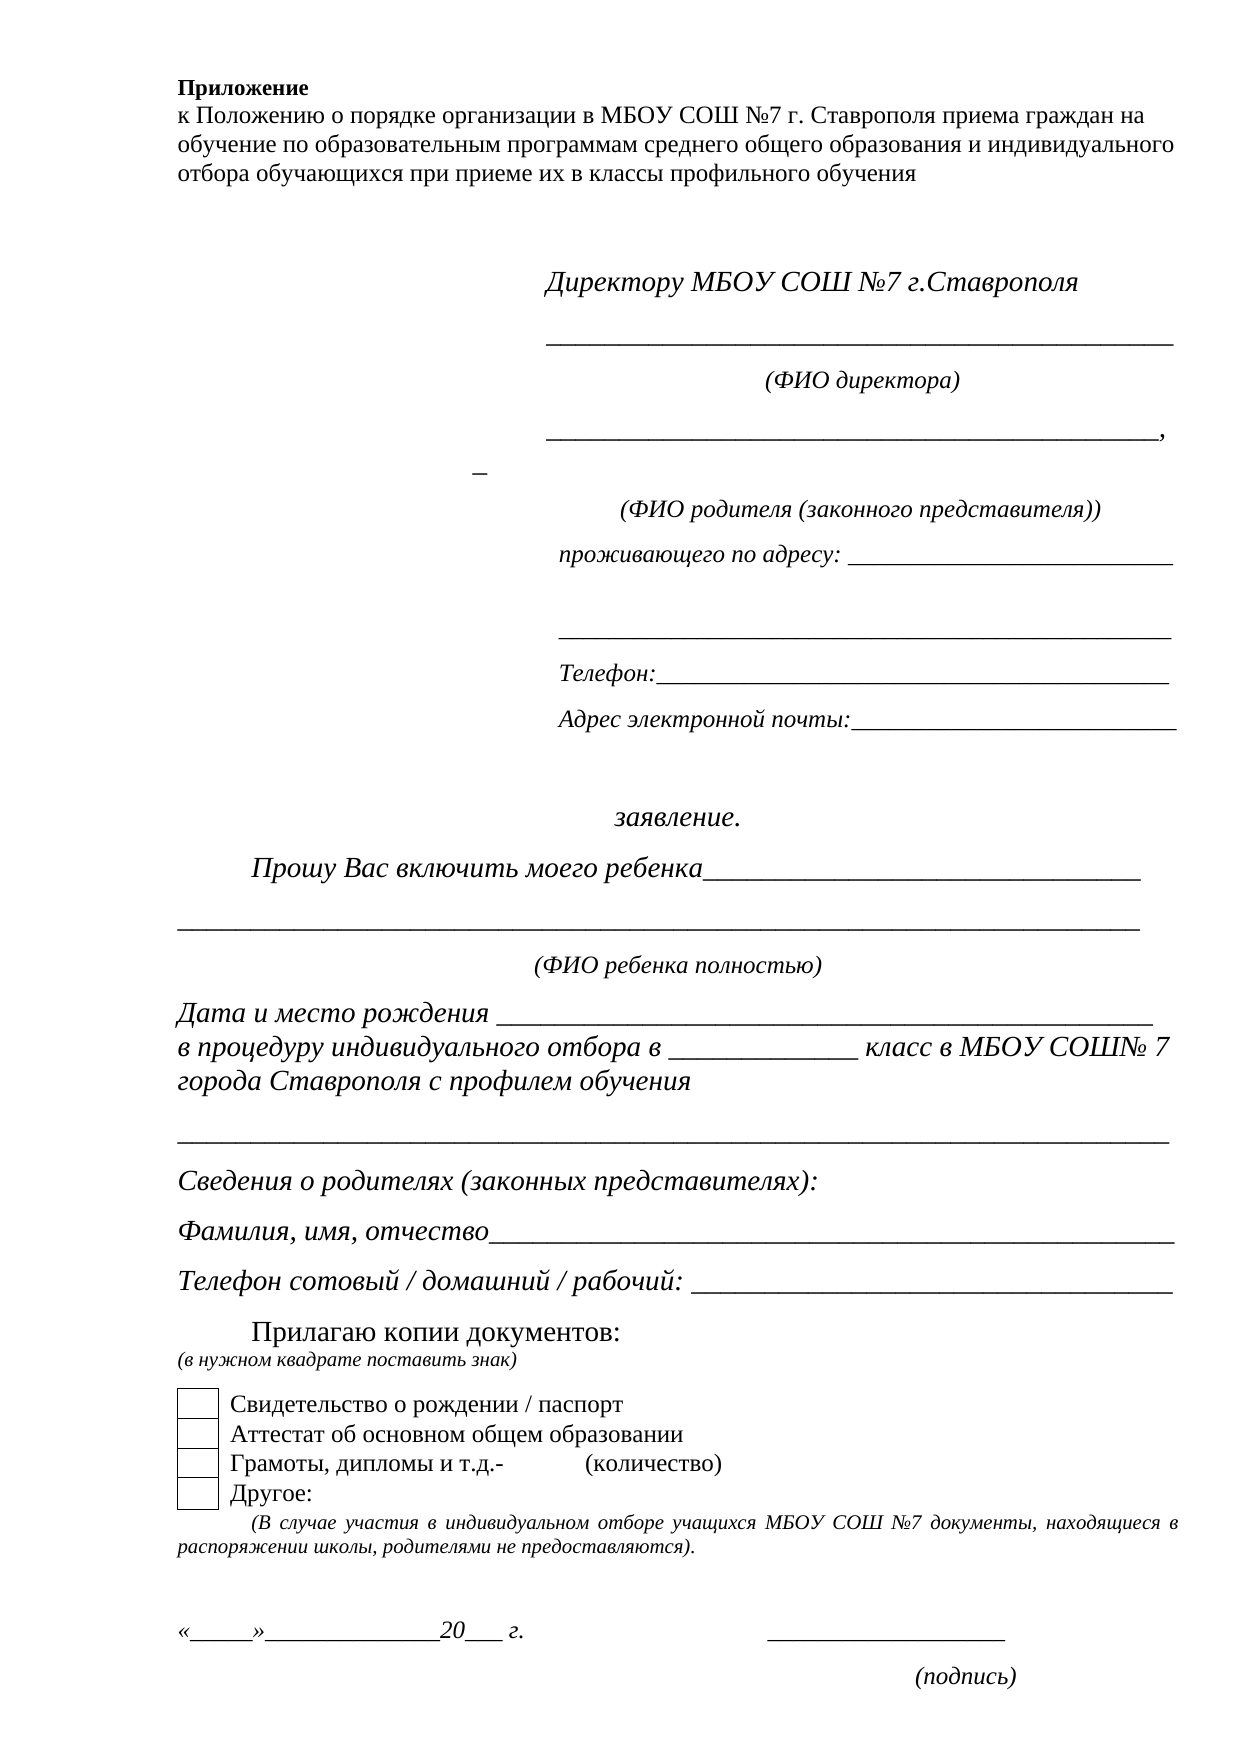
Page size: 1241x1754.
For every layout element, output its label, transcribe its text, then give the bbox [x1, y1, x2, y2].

table_cell [178, 1478, 218, 1509]
text (В случае участия в индивидуальном отборе учащихся МБОУ СОШ №7 документы, находящиеся в распоряжении школы, родителями не предоставляются). [177, 1510, 1181, 1558]
text _________________________________________________ [177, 585, 1181, 642]
table_cell Аттестат об основном общем образовании [219, 1418, 1119, 1447]
table_header Свидетельство о рождении / паспорт [219, 1388, 1119, 1418]
text Сведения о родителях (законных представителях): [177, 1163, 1181, 1197]
table_cell [178, 1419, 218, 1447]
text (подпись) [177, 1661, 1181, 1689]
text Прошу Вас включить моего ребенка______________________________ [177, 850, 1181, 883]
text ___________________________________________ [546, 315, 1181, 348]
text (ФИО ребенка полностью) [177, 950, 1181, 979]
text Адрес электронной почты:__________________________ [177, 704, 1181, 733]
table_cell Грамоты, дипломы и т.д.- (количество) [219, 1448, 1119, 1477]
text Прилагаю копии документов: (в нужном квадрате поставить знак) [177, 1314, 1181, 1371]
text __________________________________________________________________ [177, 900, 1181, 933]
text Директору МБОУ СОШ №7 г.Ставрополя [546, 264, 1181, 298]
text Фамилия, имя, отчество_______________________________________________ [177, 1213, 1181, 1247]
text Телефон сотовый / домашний / рабочий: _________________________________ [177, 1263, 1181, 1297]
text «_____»______________20___ г. ___________________ [177, 1615, 1181, 1644]
text проживающего по адресу: __________________________ [177, 539, 1181, 568]
text __________________________________________,_ [472, 410, 1181, 477]
table_cell [178, 1449, 218, 1477]
text (ФИО директора) [472, 365, 1181, 394]
text (ФИО родителя (законного представителя)) [177, 494, 1181, 523]
text Дата и место рождения _____________________________________________ в процедуру индивидуального отбора в _____________ класс в МБОУ СОШ№ 7 города Ставрополя с профилем обучения [177, 996, 1181, 1096]
table_cell Другое: [219, 1477, 1119, 1509]
text заявление. [177, 799, 1181, 833]
text ____________________________________________________________________ [177, 1113, 1181, 1146]
table_header [178, 1389, 218, 1418]
text Телефон:_________________________________________ [177, 658, 1181, 687]
